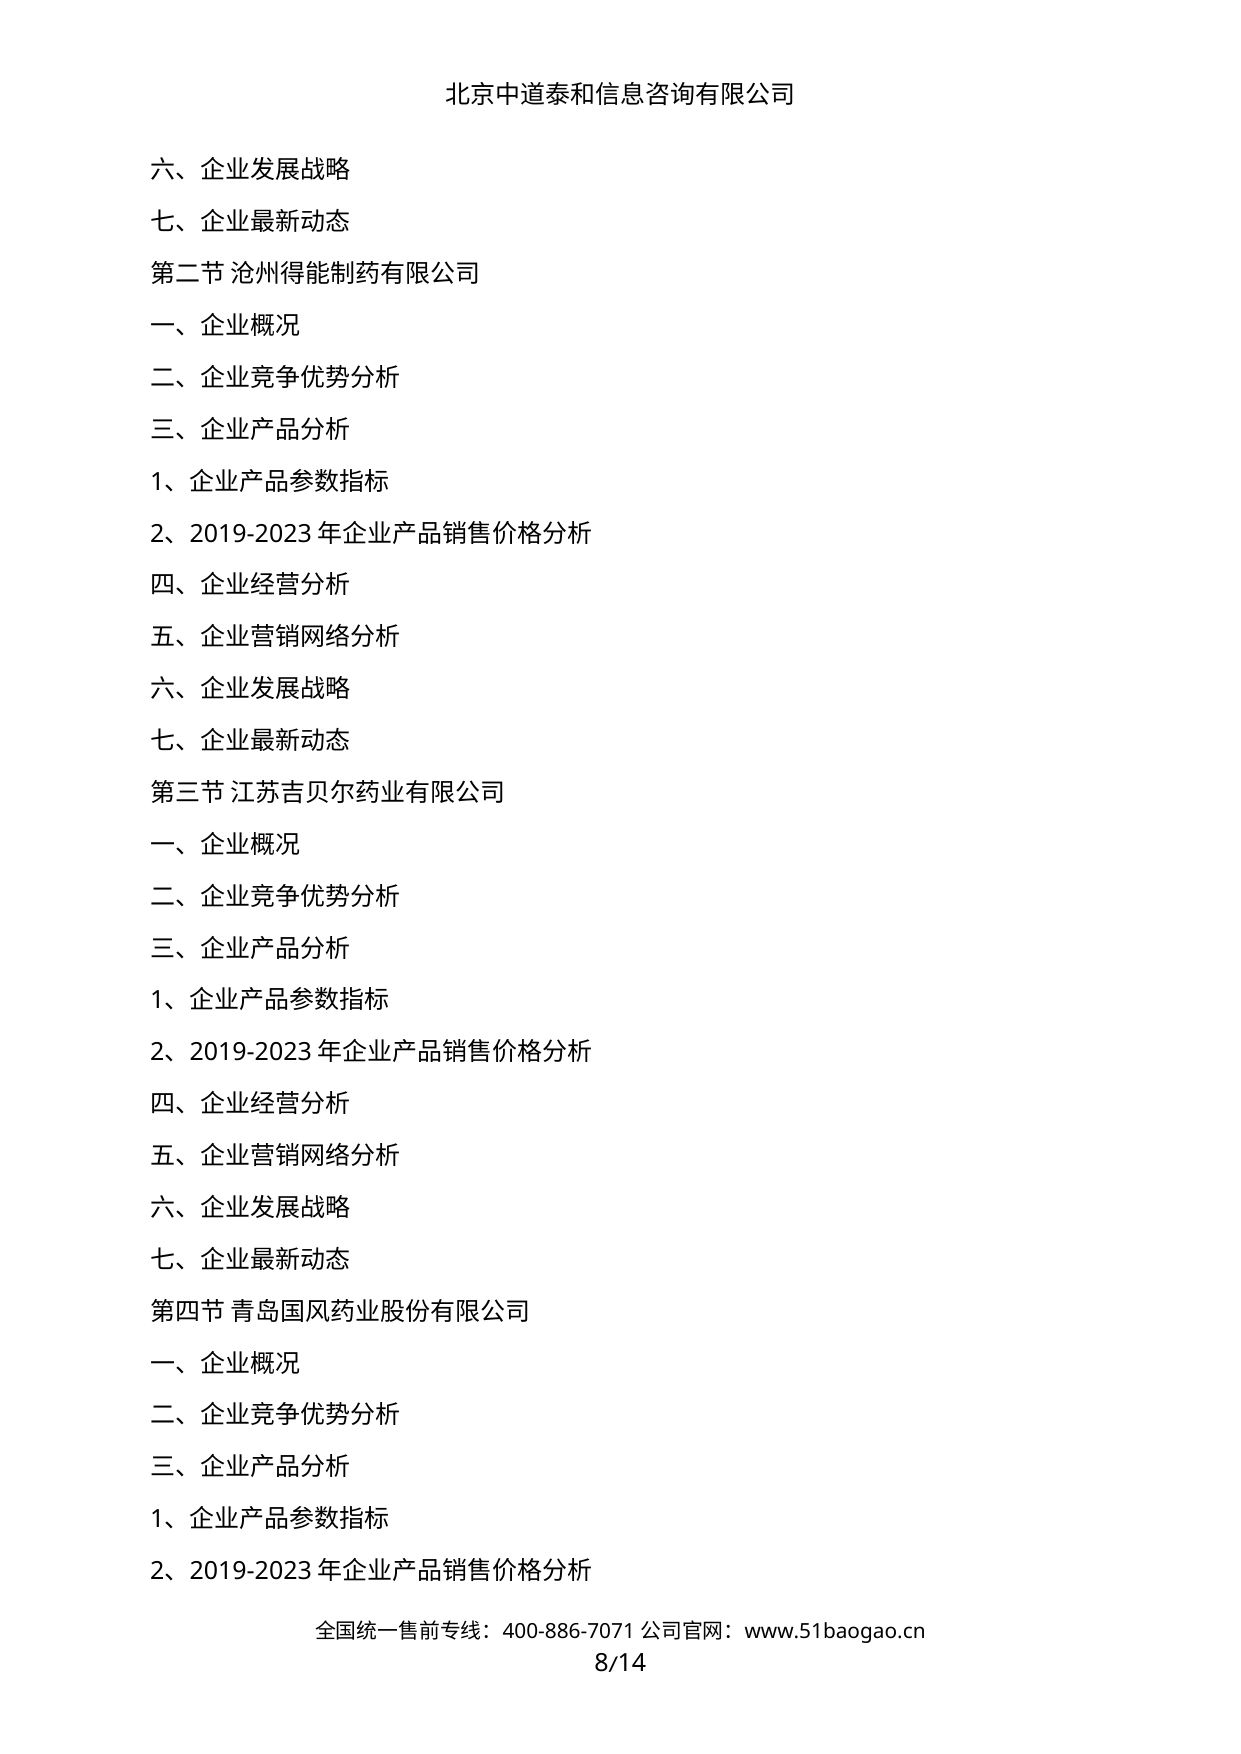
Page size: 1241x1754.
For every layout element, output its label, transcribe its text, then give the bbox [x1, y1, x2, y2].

text 2、2019-2023年企业产品销售价格分析 [150, 513, 1090, 549]
text 2、2019-2023年企业产品销售价格分析 [150, 1551, 1090, 1587]
text 六、企业发展战略 [150, 669, 1090, 705]
text 四、企业经营分析 [150, 565, 1090, 601]
text 三、企业产品分析 [150, 1447, 1090, 1483]
text 二、企业竞争优势分析 [150, 357, 1090, 394]
text 六、企业发展战略 [150, 1187, 1090, 1224]
text 三、企业产品分析 [150, 409, 1090, 446]
text 第二节 沧州得能制药有限公司 [150, 254, 1090, 290]
text 六、企业发展战略 [150, 150, 1090, 186]
text 七、企业最新动态 [150, 202, 1090, 238]
text 五、企业营销网络分析 [150, 1136, 1090, 1172]
text 第四节 青岛国风药业股份有限公司 [150, 1291, 1090, 1327]
text 三、企业产品分析 [150, 928, 1090, 964]
text 一、企业概况 [150, 1343, 1090, 1379]
text 四、企业经营分析 [150, 1084, 1090, 1120]
text 1、企业产品参数指标 [150, 461, 1090, 497]
text 第三节 江苏吉贝尔药业有限公司 [150, 772, 1090, 809]
text 七、企业最新动态 [150, 721, 1090, 757]
text 二、企业竞争优势分析 [150, 876, 1090, 912]
text 一、企业概况 [150, 306, 1090, 342]
text 七、企业最新动态 [150, 1239, 1090, 1276]
text 1、企业产品参数指标 [150, 1499, 1090, 1535]
text 一、企业概况 [150, 824, 1090, 861]
text 二、企业竞争优势分析 [150, 1395, 1090, 1431]
text 五、企业营销网络分析 [150, 617, 1090, 653]
text 1、企业产品参数指标 [150, 980, 1090, 1016]
text 2、2019-2023年企业产品销售价格分析 [150, 1032, 1090, 1068]
